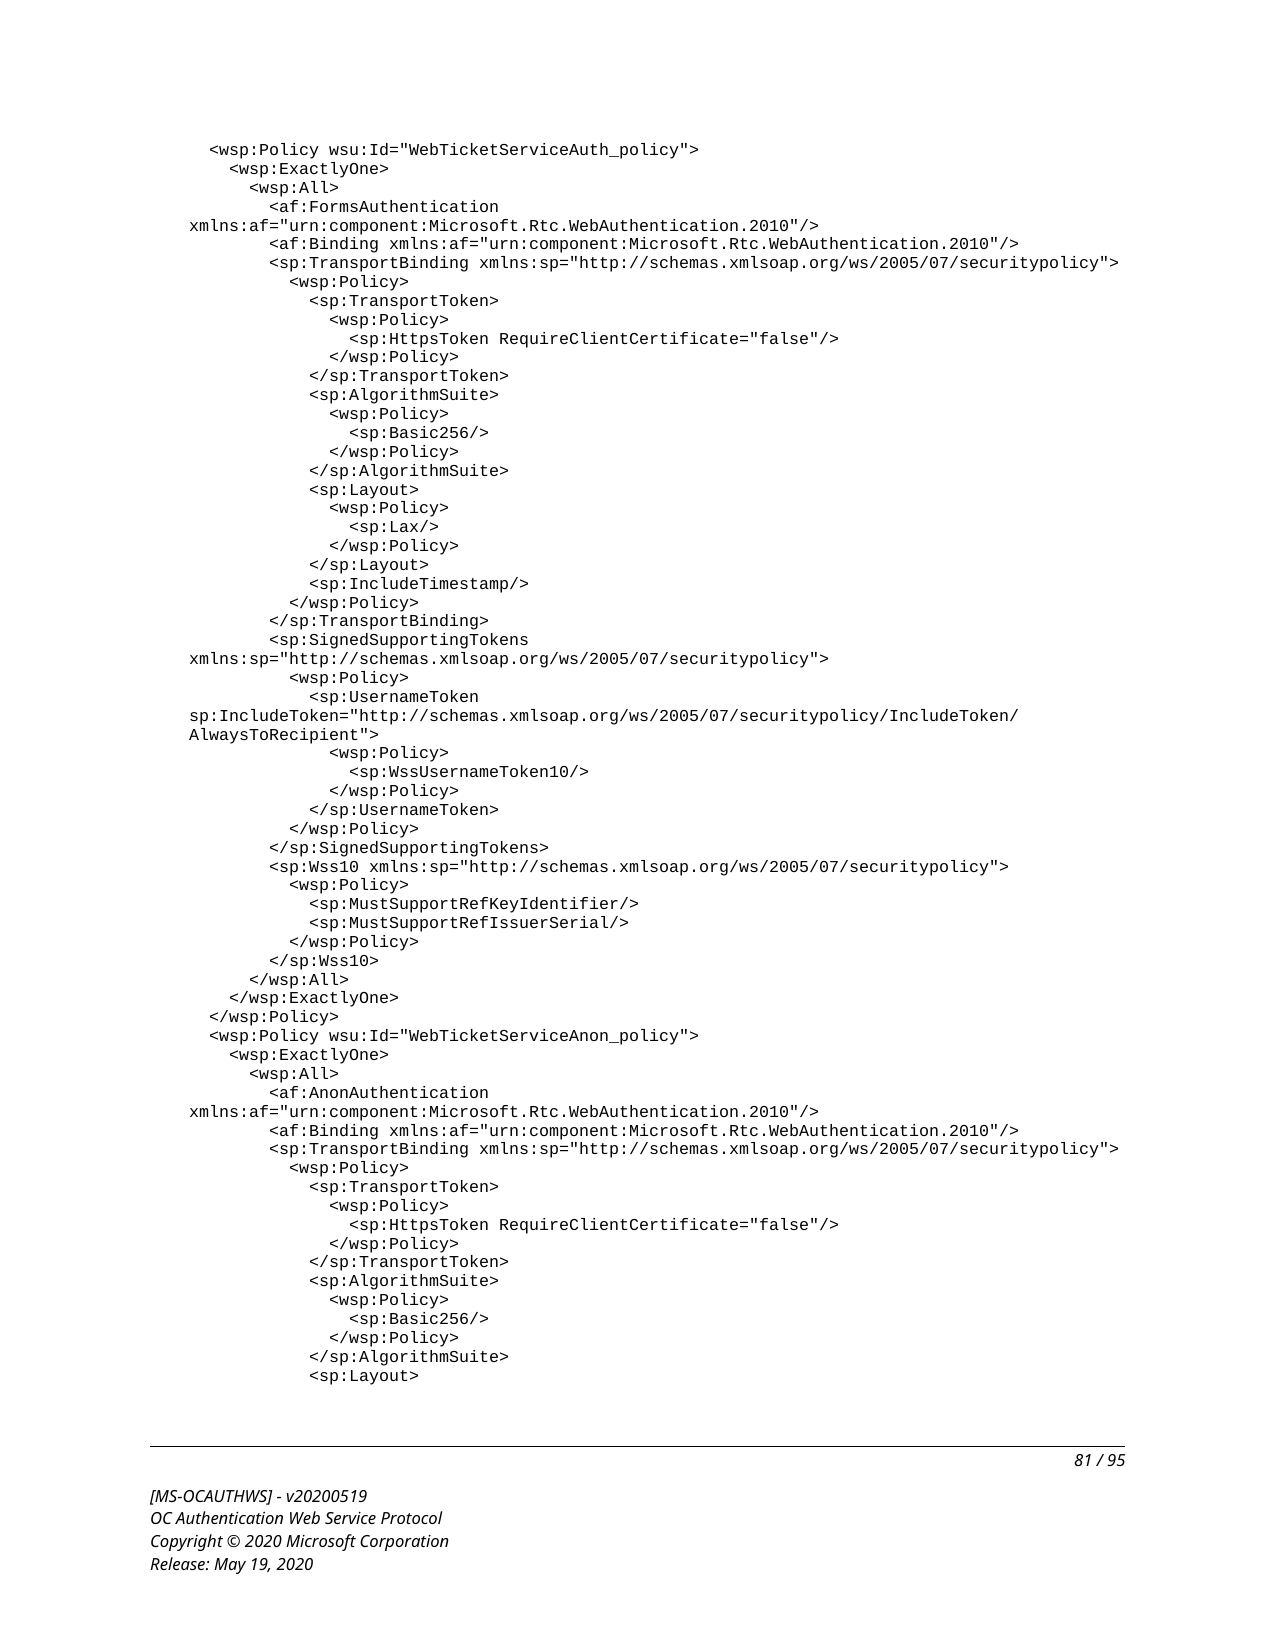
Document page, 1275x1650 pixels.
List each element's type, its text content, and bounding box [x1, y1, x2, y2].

text </sp:SignedSupportingTokens> [175, 825, 1137, 843]
text <sp:UsernameToken sp:IncludeToken="http://schemas.xmlsoap.org/ws/2005/07/securitypolicy/IncludeToken/AlwaysToRecipient"> [175, 674, 1137, 730]
text <sp:HttpsToken RequireClientCertificate="false"/> [175, 316, 1137, 334]
text </wsp:Policy> [175, 994, 1137, 1013]
text <sp:AlgorithmSuite> [175, 372, 1137, 391]
text <sp:WssUsernameToken10/> [175, 749, 1137, 768]
text <sp:IncludeTimestamp/> [175, 561, 1137, 579]
text <sp:Basic256/> [175, 410, 1137, 429]
text <sp:MustSupportRefKeyIdentifier/> [175, 881, 1137, 900]
text </sp:TransportToken> [175, 1239, 1137, 1258]
text <wsp:Policy> [175, 730, 1137, 749]
text <af:Binding xmlns:af="urn:component:Microsoft.Rtc.WebAuthentication.2010"/> [175, 1107, 1137, 1126]
text <wsp:Policy> [175, 1277, 1137, 1296]
text <sp:Basic256/> [175, 1296, 1137, 1315]
text </wsp:Policy> [175, 1315, 1137, 1334]
text </wsp:ExactlyOne> [175, 976, 1137, 994]
text <wsp:Policy> [175, 1145, 1137, 1164]
text </sp:TransportBinding> [175, 598, 1137, 617]
text <sp:Layout> [175, 1353, 1137, 1396]
text <sp:TransportToken> [175, 278, 1137, 297]
text <wsp:Policy> [175, 655, 1137, 674]
text </sp:Wss10> [175, 938, 1137, 957]
text <af:FormsAuthentication xmlns:af="urn:component:Microsoft.Rtc.WebAuthentication.2010"/> [175, 184, 1137, 221]
text <af:AnonAuthentication xmlns:af="urn:component:Microsoft.Rtc.WebAuthentication.2010"/> [175, 1070, 1137, 1107]
text <wsp:Policy> [175, 1183, 1137, 1202]
text <sp:SignedSupportingTokens xmlns:sp="http://schemas.xmlsoap.org/ws/2005/07/securitypolicy"> [175, 617, 1137, 655]
text <wsp:Policy> [175, 485, 1137, 504]
text <wsp:ExactlyOne> [175, 1032, 1137, 1051]
text </wsp:Policy> [175, 768, 1137, 787]
text </wsp:Policy> [175, 334, 1137, 353]
text <sp:AlgorithmSuite> [175, 1258, 1137, 1277]
text </sp:AlgorithmSuite> [175, 448, 1137, 466]
text <wsp:Policy> [175, 391, 1137, 410]
text </wsp:Policy> [175, 806, 1137, 825]
text <sp:TransportBinding xmlns:sp="http://schemas.xmlsoap.org/ws/2005/07/securitypolicy"> [175, 1126, 1137, 1145]
text <wsp:Policy> [175, 862, 1137, 881]
text <sp:Wss10 xmlns:sp="http://schemas.xmlsoap.org/ws/2005/07/securitypolicy"> [175, 843, 1137, 862]
text <wsp:Policy> [175, 297, 1137, 316]
text </wsp:All> [175, 957, 1137, 976]
text <sp:MustSupportRefIssuerSerial/> [175, 900, 1137, 919]
text <wsp:All> [175, 1051, 1137, 1070]
text <sp:HttpsToken RequireClientCertificate="false"/> [175, 1202, 1137, 1221]
text </wsp:Policy> [175, 919, 1137, 938]
text </sp:Layout> [175, 542, 1137, 561]
text </sp:AlgorithmSuite> [175, 1334, 1137, 1353]
text </wsp:Policy> [175, 523, 1137, 542]
text </wsp:Policy> [175, 429, 1137, 448]
text <af:Binding xmlns:af="urn:component:Microsoft.Rtc.WebAuthentication.2010"/> [175, 221, 1137, 240]
text <wsp:Policy wsu:Id="WebTicketServiceAuth_policy"> [175, 133, 1137, 146]
text <sp:TransportBinding xmlns:sp="http://schemas.xmlsoap.org/ws/2005/07/securitypolicy"> [175, 240, 1137, 259]
text <sp:Layout> [175, 466, 1137, 485]
text <wsp:Policy> [175, 259, 1137, 278]
text <wsp:All> [175, 165, 1137, 184]
text </sp:UsernameToken> [175, 787, 1137, 806]
text </sp:TransportToken> [175, 353, 1137, 372]
text </wsp:Policy> [175, 579, 1137, 598]
text <wsp:ExactlyOne> [175, 146, 1137, 165]
text <sp:Lax/> [175, 504, 1137, 523]
text <wsp:Policy wsu:Id="WebTicketServiceAnon_policy"> [175, 1013, 1137, 1032]
text </wsp:Policy> [175, 1221, 1137, 1239]
text <sp:TransportToken> [175, 1164, 1137, 1183]
